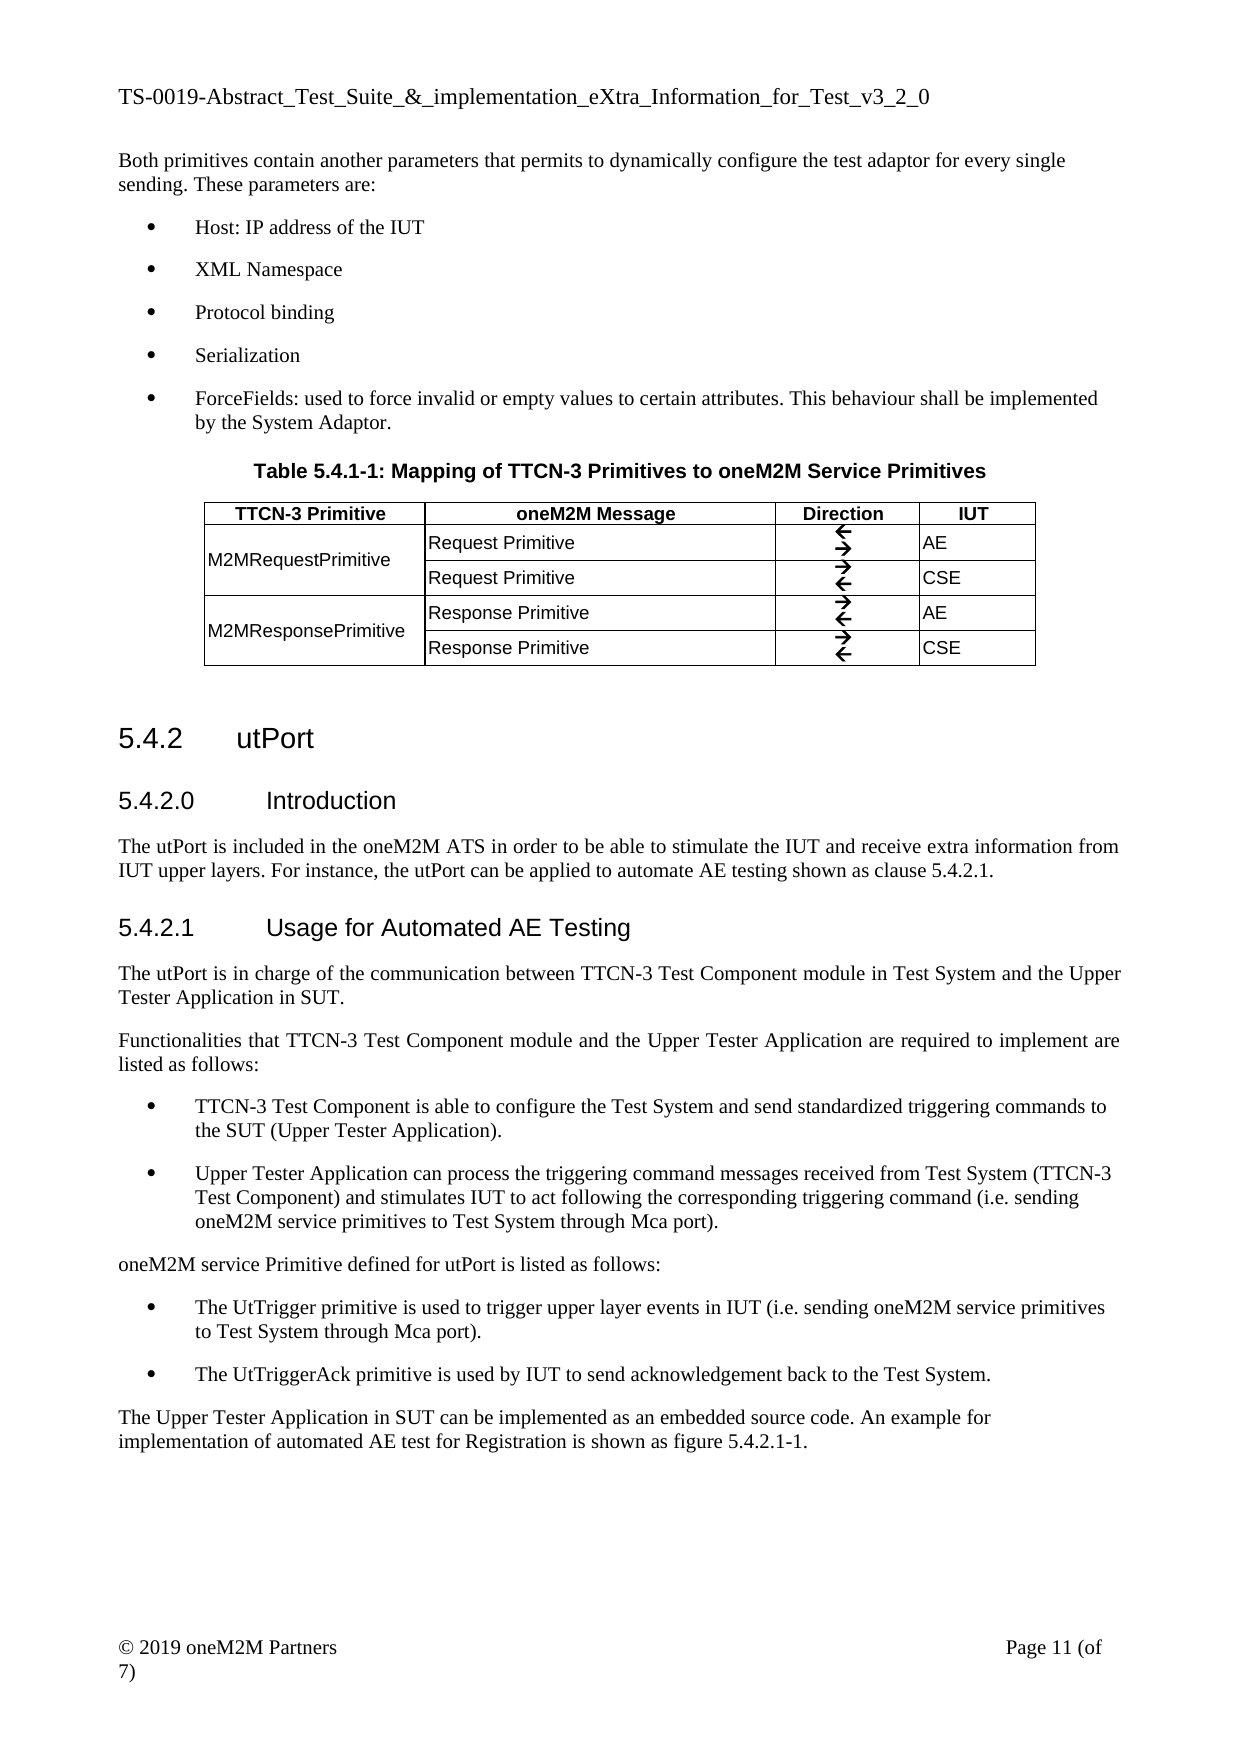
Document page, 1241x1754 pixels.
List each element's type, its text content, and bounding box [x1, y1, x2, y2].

table_header oneM2M Message [426, 503, 775, 524]
table_header IUT [920, 503, 1035, 524]
text XML Namespace [148, 257, 1122, 281]
table_cell [776, 525, 919, 559]
table_cell [776, 631, 919, 665]
table_cell CSE [920, 561, 1035, 595]
table_header Direction [776, 503, 919, 524]
table_cell [776, 596, 919, 630]
table_cell [776, 561, 919, 595]
text ForceFields: used to force invalid or empty values to certain attributes. This behaviour shall be implemented by the System Adaptor. [148, 386, 1122, 434]
table_cell M2MResponsePrimitive [205, 596, 424, 665]
text Both primitives contain another parameters that permits to dynamically configure the test adaptor for every single sending. These parameters are: [118, 148, 1122, 196]
text Upper Tester Application can process the triggering command messages received from Test System (TTCN-3 Test Component) and stimulates IUT to act following the corresponding triggering command (i.e. sending oneM2M service primitives to Test System through Mca port). [148, 1161, 1122, 1233]
table_cell Response Primitive [426, 631, 775, 665]
subtitle 5.4.2.0 Introduction [118, 786, 1122, 815]
text The UtTriggerAck primitive is used by IUT to send acknowledgement back to the Test System. [148, 1362, 1122, 1386]
text Protocol binding [148, 300, 1122, 324]
text The utPort is included in the oneM2M ATS in order to be able to stimulate the IUT and receive extra information from IUT upper layers. For instance, the utPort can be applied to automate AE testing shown as clause 5.4.2.1. [118, 834, 1122, 882]
text oneM2M service Primitive defined for utPort is listed as follows: [118, 1252, 1122, 1276]
table_cell M2MRequestPrimitive [205, 525, 424, 595]
text Functionalities that TTCN-3 Test Component module and the Upper Tester Application are required to implement are listed as follows: [118, 1027, 1122, 1076]
table_cell AE [920, 596, 1035, 630]
text Serialization [148, 343, 1122, 367]
text The utPort is in charge of the communication between TTCN-3 Test Component module in Test System and the Upper Tester Application in SUT. [118, 961, 1122, 1009]
text The UtTrigger primitive is used to trigger upper layer events in IUT (i.e. sending oneM2M service primitives to Test System through Mca port). [148, 1295, 1122, 1343]
table_header TTCN-3 Primitive [205, 503, 424, 524]
table_cell Request Primitive [426, 561, 775, 595]
table_cell Request Primitive [426, 525, 775, 559]
subtitle 5.4.2.1 Usage for Automated AE Testing [118, 913, 1122, 942]
table_cell Response Primitive [426, 596, 775, 630]
text Table 5.4.1-1: Mapping of TTCN-3 Primitives to oneM2M Service Primitives [118, 459, 1122, 483]
subtitle 5.4.2 utPort [118, 721, 1122, 755]
text TTCN-3 Test Component is able to configure the Test System and send standardized triggering commands to the SUT (Upper Tester Application). [148, 1094, 1122, 1142]
text Host: IP address of the IUT [148, 214, 1122, 239]
table_cell CSE [920, 631, 1035, 665]
table_cell AE [920, 525, 1035, 559]
text The Upper Tester Application in SUT can be implemented as an embedded source code. An example for implementation of automated AE test for Registration is shown as figure 5.4.2.1-1. [118, 1405, 1122, 1453]
